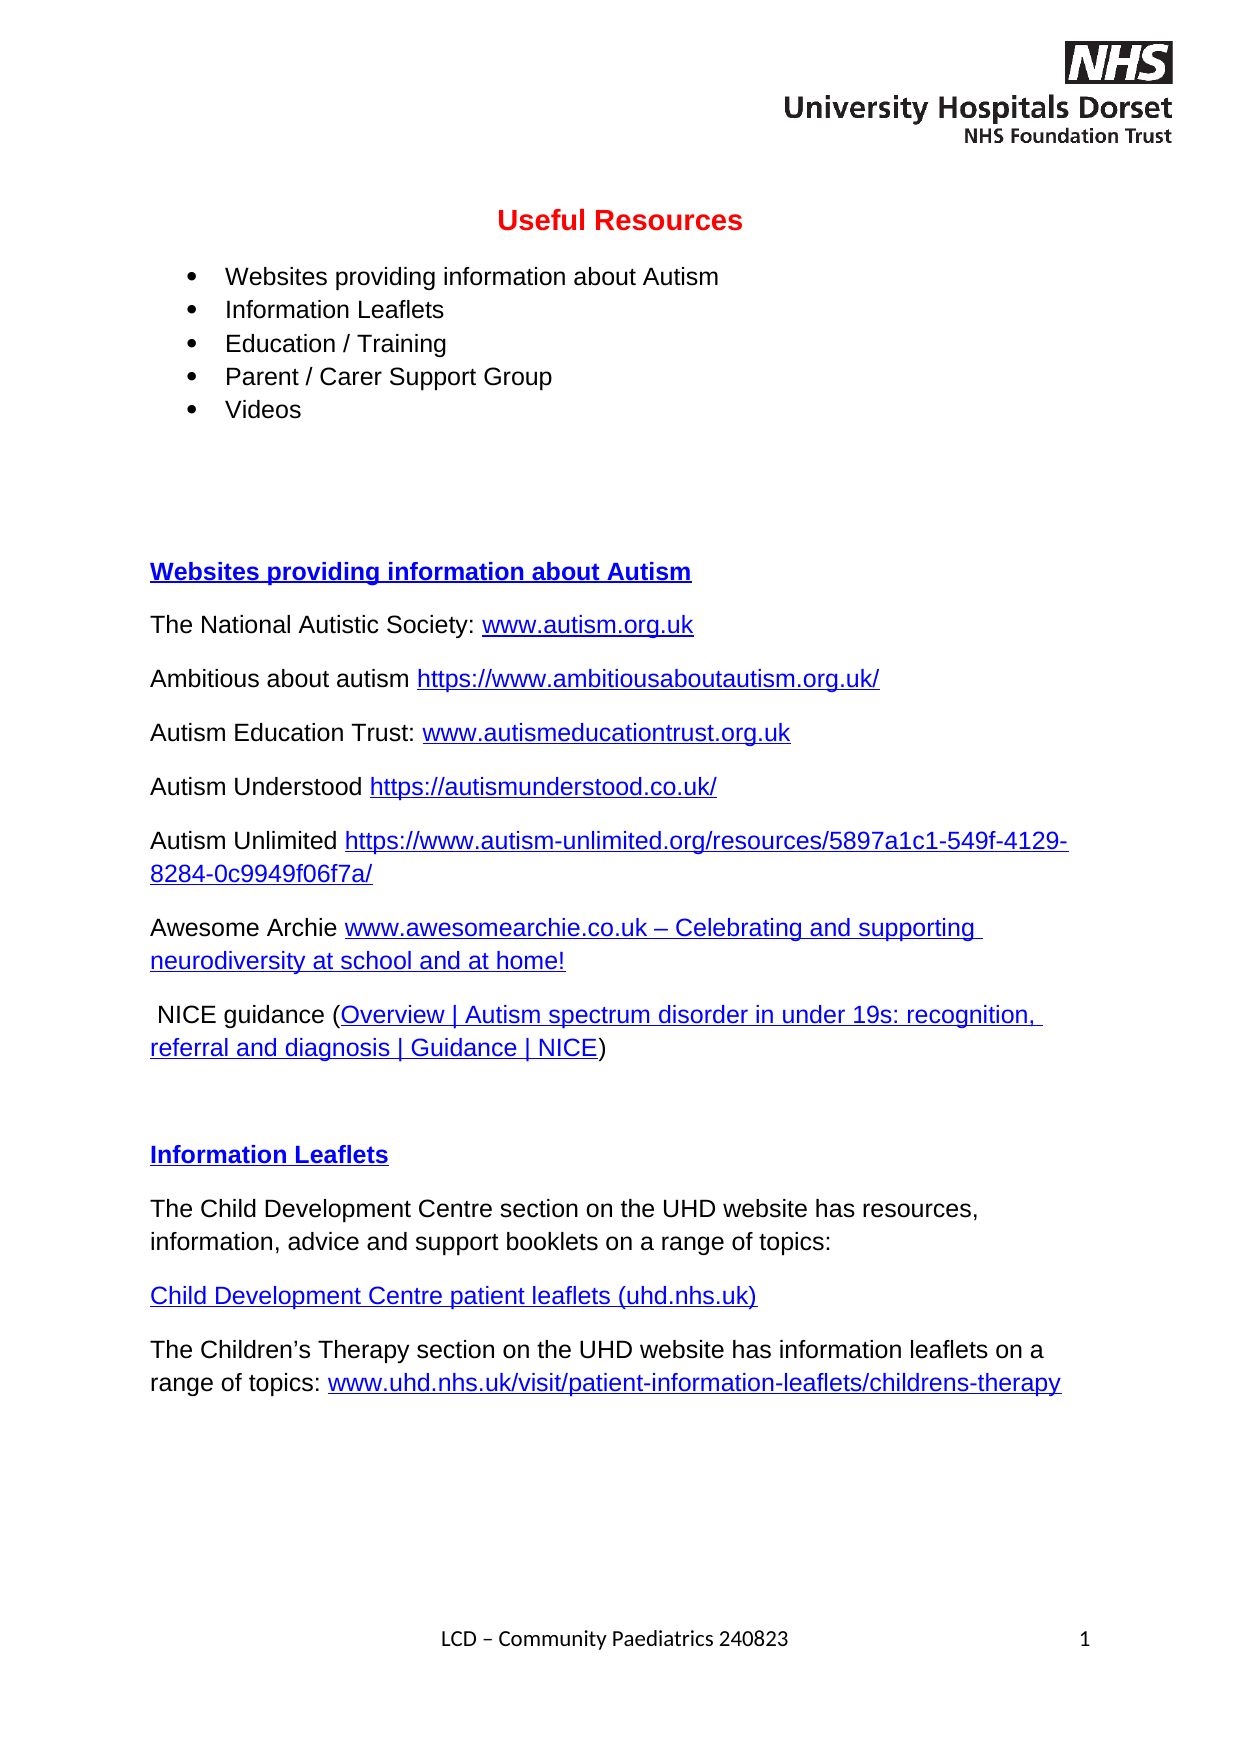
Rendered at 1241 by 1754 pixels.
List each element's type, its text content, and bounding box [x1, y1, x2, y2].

text Child Development Centre patient leaflets (uhd.nhs.uk) [150, 1281, 1090, 1310]
list Parent / Carer Support Group [187, 362, 1090, 391]
text The Children’s Therapy section on the UHD website has information leaflets on a range of topics: www.uhd.nhs.uk/visit/patient-information-leaflets/childrens-therapy [150, 1335, 1090, 1397]
list Websites providing information about Autism [187, 262, 1090, 291]
text Awesome Archie www.awesomearchie.co.uk – Celebrating and supporting neurodiversity at school and at home! [150, 913, 1090, 974]
list Information Leaflets [187, 296, 1090, 324]
list Videos [187, 395, 1090, 424]
text Information Leaflets [150, 1140, 1090, 1169]
list Education / Training [187, 329, 1090, 357]
picture [763, 27, 1195, 157]
text NICE guidance (Overview | Autism spectrum disorder in under 19s: recognition, referral and diagnosis | Guidance | NICE) [150, 999, 1090, 1061]
text The Child Development Centre section on the UHD website has resources, information, advice and support booklets on a range of topics: [150, 1194, 1090, 1256]
text Autism Understood https://autismunderstood.co.uk/ [150, 772, 1090, 801]
text Websites providing information about Autism [150, 557, 1090, 585]
text Autism Education Trust: www.autismeducationtrust.org.uk [150, 718, 1090, 747]
text Ambitious about autism https://www.ambitiousaboutautism.org.uk/ [150, 664, 1090, 693]
text The National Autistic Society: www.autism.org.uk [150, 610, 1090, 639]
text Autism Unlimited https://www.autism-unlimited.org/resources/5897a1c1-549f-4129-8284-0c9949f06f7a/ [150, 826, 1090, 888]
text Useful Resources [150, 203, 1090, 237]
